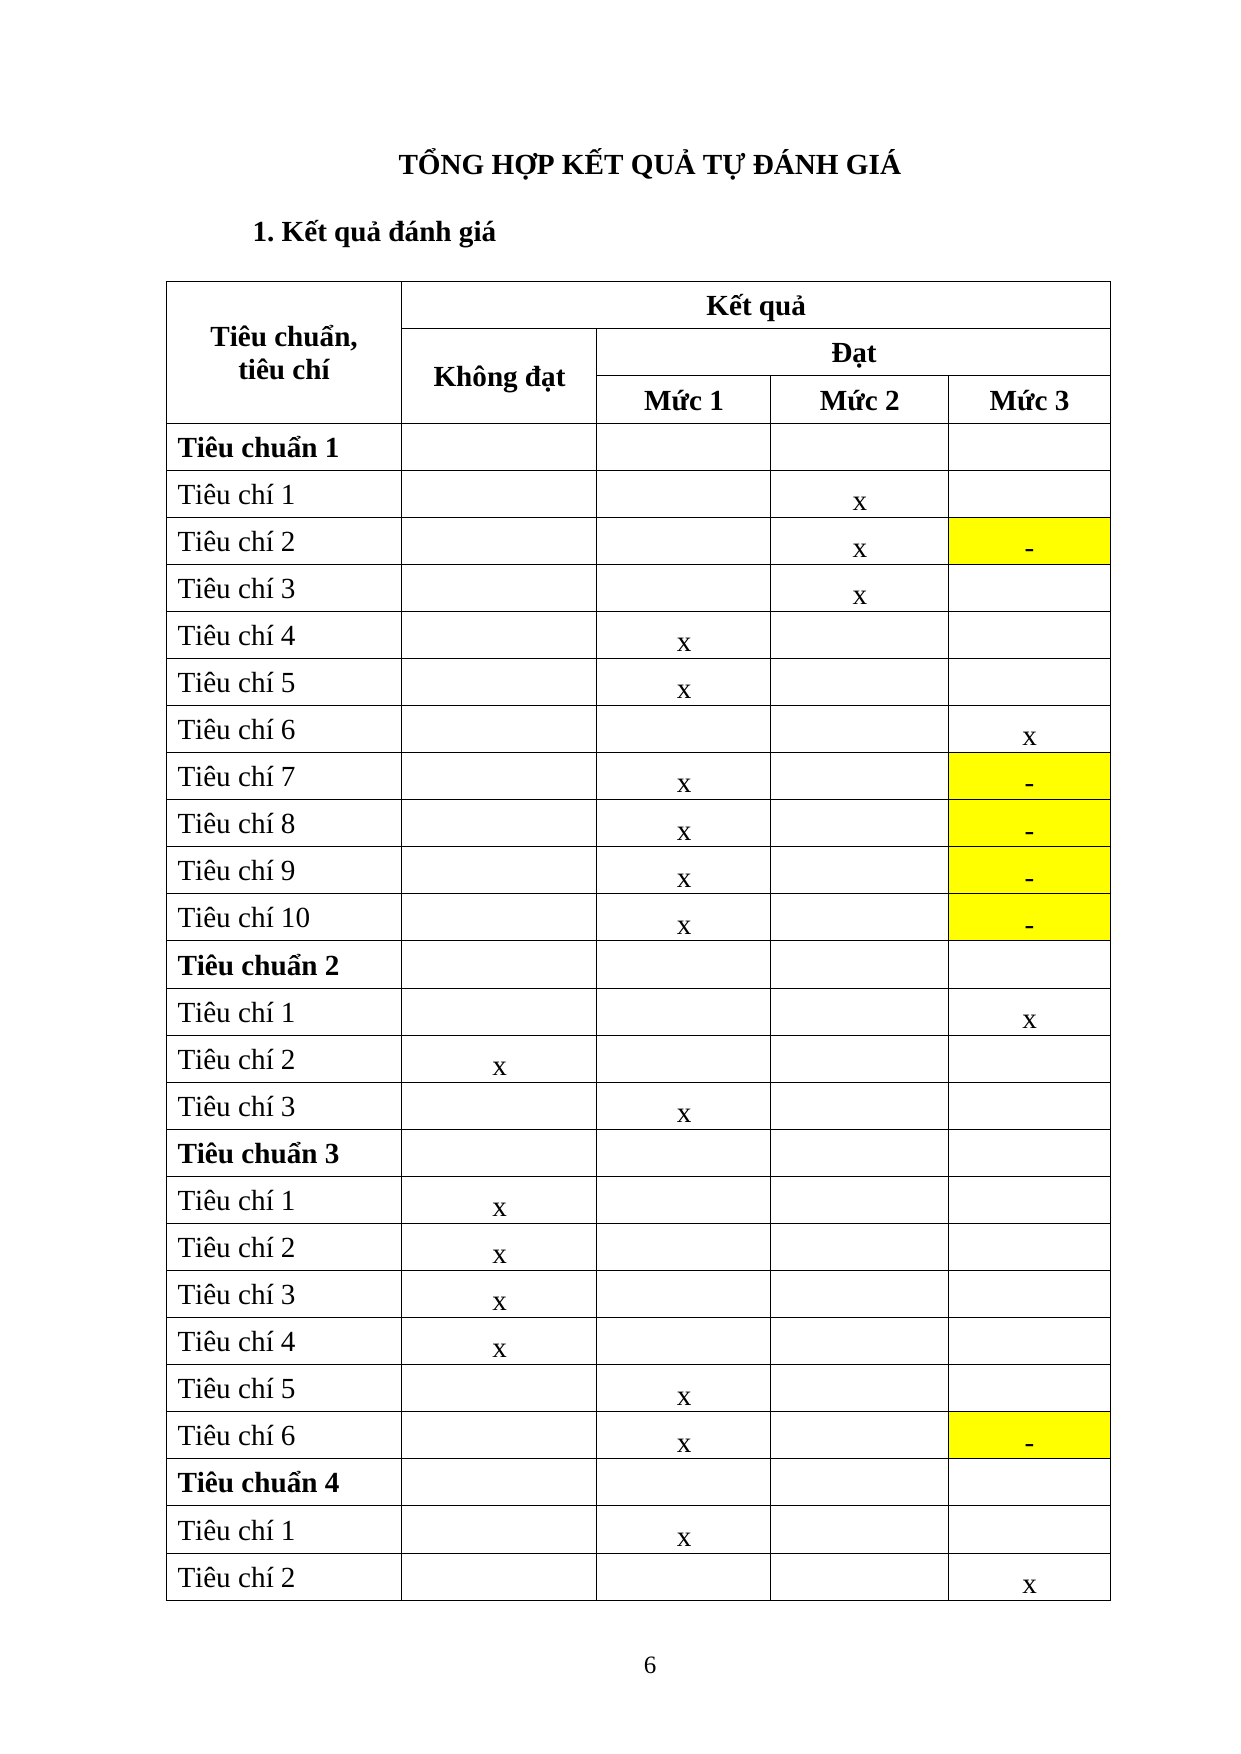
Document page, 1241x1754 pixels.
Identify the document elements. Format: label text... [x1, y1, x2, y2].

table_cell [402, 565, 596, 611]
table_cell [949, 471, 1110, 517]
table_cell x [771, 471, 948, 517]
table_cell [402, 1083, 596, 1129]
table_cell Tiêu chí 7 [167, 753, 401, 799]
table_cell [597, 565, 770, 611]
table_cell x [597, 847, 770, 893]
table_cell [402, 1459, 596, 1505]
table_cell x [597, 753, 770, 799]
table_cell [771, 659, 948, 705]
table_cell x [597, 800, 770, 846]
table_cell [597, 518, 770, 564]
table_cell Tiêu chuẩn 4 [167, 1459, 401, 1505]
table_cell [949, 1271, 1110, 1317]
table_cell [597, 1554, 770, 1599]
table_cell x [597, 612, 770, 658]
table_cell Tiêu chí 5 [167, 659, 401, 705]
table_cell [402, 424, 596, 469]
table_cell [402, 1506, 596, 1552]
table_cell [949, 1224, 1110, 1270]
table_cell Tiêu chí 10 [167, 894, 401, 940]
table_cell [402, 941, 596, 987]
table_cell x [597, 1365, 770, 1411]
table_cell x [597, 1412, 770, 1458]
table_cell x [771, 565, 948, 611]
table_cell Tiêu chí 2 [167, 1224, 401, 1270]
table_cell x [597, 1506, 770, 1552]
table_cell [402, 989, 596, 1034]
table_cell Đạt [597, 329, 1110, 375]
table_cell [771, 1506, 948, 1552]
table_cell [597, 706, 770, 752]
table_cell x [402, 1177, 596, 1223]
table_cell [597, 1459, 770, 1505]
table_cell - [949, 894, 1110, 940]
table_cell [771, 753, 948, 799]
table_cell x [402, 1271, 596, 1317]
table_cell [771, 1130, 948, 1176]
table_cell Tiêu chí 6 [167, 706, 401, 752]
table_cell Tiêu chí 2 [167, 1036, 401, 1082]
table_cell [949, 424, 1110, 469]
table_cell Tiêu chí 4 [167, 1318, 401, 1364]
table_cell [402, 1412, 596, 1458]
table_cell [771, 941, 948, 987]
table_cell [949, 941, 1110, 987]
table_cell [597, 1271, 770, 1317]
table_cell [771, 1554, 948, 1599]
table_cell [949, 1318, 1110, 1364]
table_cell Tiêu chuẩn 2 [167, 941, 401, 987]
table_cell Mức 2 [771, 376, 948, 422]
table_cell x [597, 659, 770, 705]
table_cell [402, 1554, 596, 1599]
table_cell [949, 659, 1110, 705]
table_cell Tiêu chí 3 [167, 565, 401, 611]
table_cell Tiêu chí 8 [167, 800, 401, 846]
table_cell [402, 518, 596, 564]
table_cell - [949, 847, 1110, 893]
table_cell [771, 989, 948, 1034]
table_cell [771, 1412, 948, 1458]
table_cell [402, 1130, 596, 1176]
table_cell [949, 1083, 1110, 1129]
table_cell Tiêu chí 5 [167, 1365, 401, 1411]
table_cell [771, 800, 948, 846]
table_cell [597, 941, 770, 987]
table_cell [402, 894, 596, 940]
table_cell Tiêu chí 2 [167, 1554, 401, 1599]
table_cell x [402, 1036, 596, 1082]
table_cell x [771, 518, 948, 564]
table_cell [597, 471, 770, 517]
table_cell [771, 612, 948, 658]
table_cell x [597, 894, 770, 940]
table_cell [949, 1130, 1110, 1176]
table_cell [949, 612, 1110, 658]
table_cell Tiêu chí 6 [167, 1412, 401, 1458]
table_cell [771, 1036, 948, 1082]
table_cell [597, 1177, 770, 1223]
table_cell [771, 1271, 948, 1317]
text 1. Kết quả đánh giá [177, 214, 1122, 248]
table_cell Tiêu chí 1 [167, 1506, 401, 1552]
table_cell x [402, 1318, 596, 1364]
table_cell [949, 1036, 1110, 1082]
table_cell Tiêu chí 1 [167, 471, 401, 517]
table_cell Tiêu chí 1 [167, 1177, 401, 1223]
table_cell [402, 612, 596, 658]
table_cell Tiêu chí 2 [167, 518, 401, 564]
table_cell Tiêu chí 4 [167, 612, 401, 658]
table_cell [771, 847, 948, 893]
table_cell Tiêu chí 3 [167, 1271, 401, 1317]
table_cell [597, 1130, 770, 1176]
table_cell x [402, 1224, 596, 1270]
table_cell [949, 1177, 1110, 1223]
table_cell [771, 1224, 948, 1270]
table_cell [597, 1224, 770, 1270]
table_cell [771, 1459, 948, 1505]
table_cell [771, 894, 948, 940]
table_cell Mức 3 [949, 376, 1110, 422]
table_cell x [949, 1554, 1110, 1599]
table_cell - [949, 753, 1110, 799]
table_cell [402, 1365, 596, 1411]
table_cell [949, 1506, 1110, 1552]
table_cell [597, 989, 770, 1034]
table_cell [402, 659, 596, 705]
table_cell [771, 1177, 948, 1223]
table_cell Mức 1 [597, 376, 770, 422]
table_header Kết quả [402, 282, 1110, 328]
table_cell x [949, 989, 1110, 1034]
table_cell [597, 1318, 770, 1364]
table_cell [771, 424, 948, 469]
table_cell x [597, 1083, 770, 1129]
table_header Tiêu chuẩn, tiêu chí [167, 282, 401, 422]
table_cell [402, 471, 596, 517]
table_cell [949, 565, 1110, 611]
table_cell x [949, 706, 1110, 752]
table_cell [949, 1459, 1110, 1505]
table_cell [597, 1036, 770, 1082]
table_cell Tiêu chí 9 [167, 847, 401, 893]
table_cell Không đạt [402, 329, 596, 422]
table_cell [402, 847, 596, 893]
table_cell - [949, 800, 1110, 846]
table_cell Tiêu chí 1 [167, 989, 401, 1034]
table_cell [771, 1365, 948, 1411]
table_cell [949, 1365, 1110, 1411]
table_cell [402, 706, 596, 752]
table_cell Tiêu chuẩn 1 [167, 424, 401, 469]
table_cell [771, 1083, 948, 1129]
text TỔNG HỢP KẾT QUẢ TỰ ĐÁNH GIÁ [177, 147, 1122, 181]
table_cell [771, 1318, 948, 1364]
table_cell [402, 800, 596, 846]
table_cell [402, 753, 596, 799]
table_cell [771, 706, 948, 752]
table_cell - [949, 1412, 1110, 1458]
table_cell Tiêu chí 3 [167, 1083, 401, 1129]
table_cell - [949, 518, 1110, 564]
table_cell [597, 424, 770, 469]
table_cell Tiêu chuẩn 3 [167, 1130, 401, 1176]
